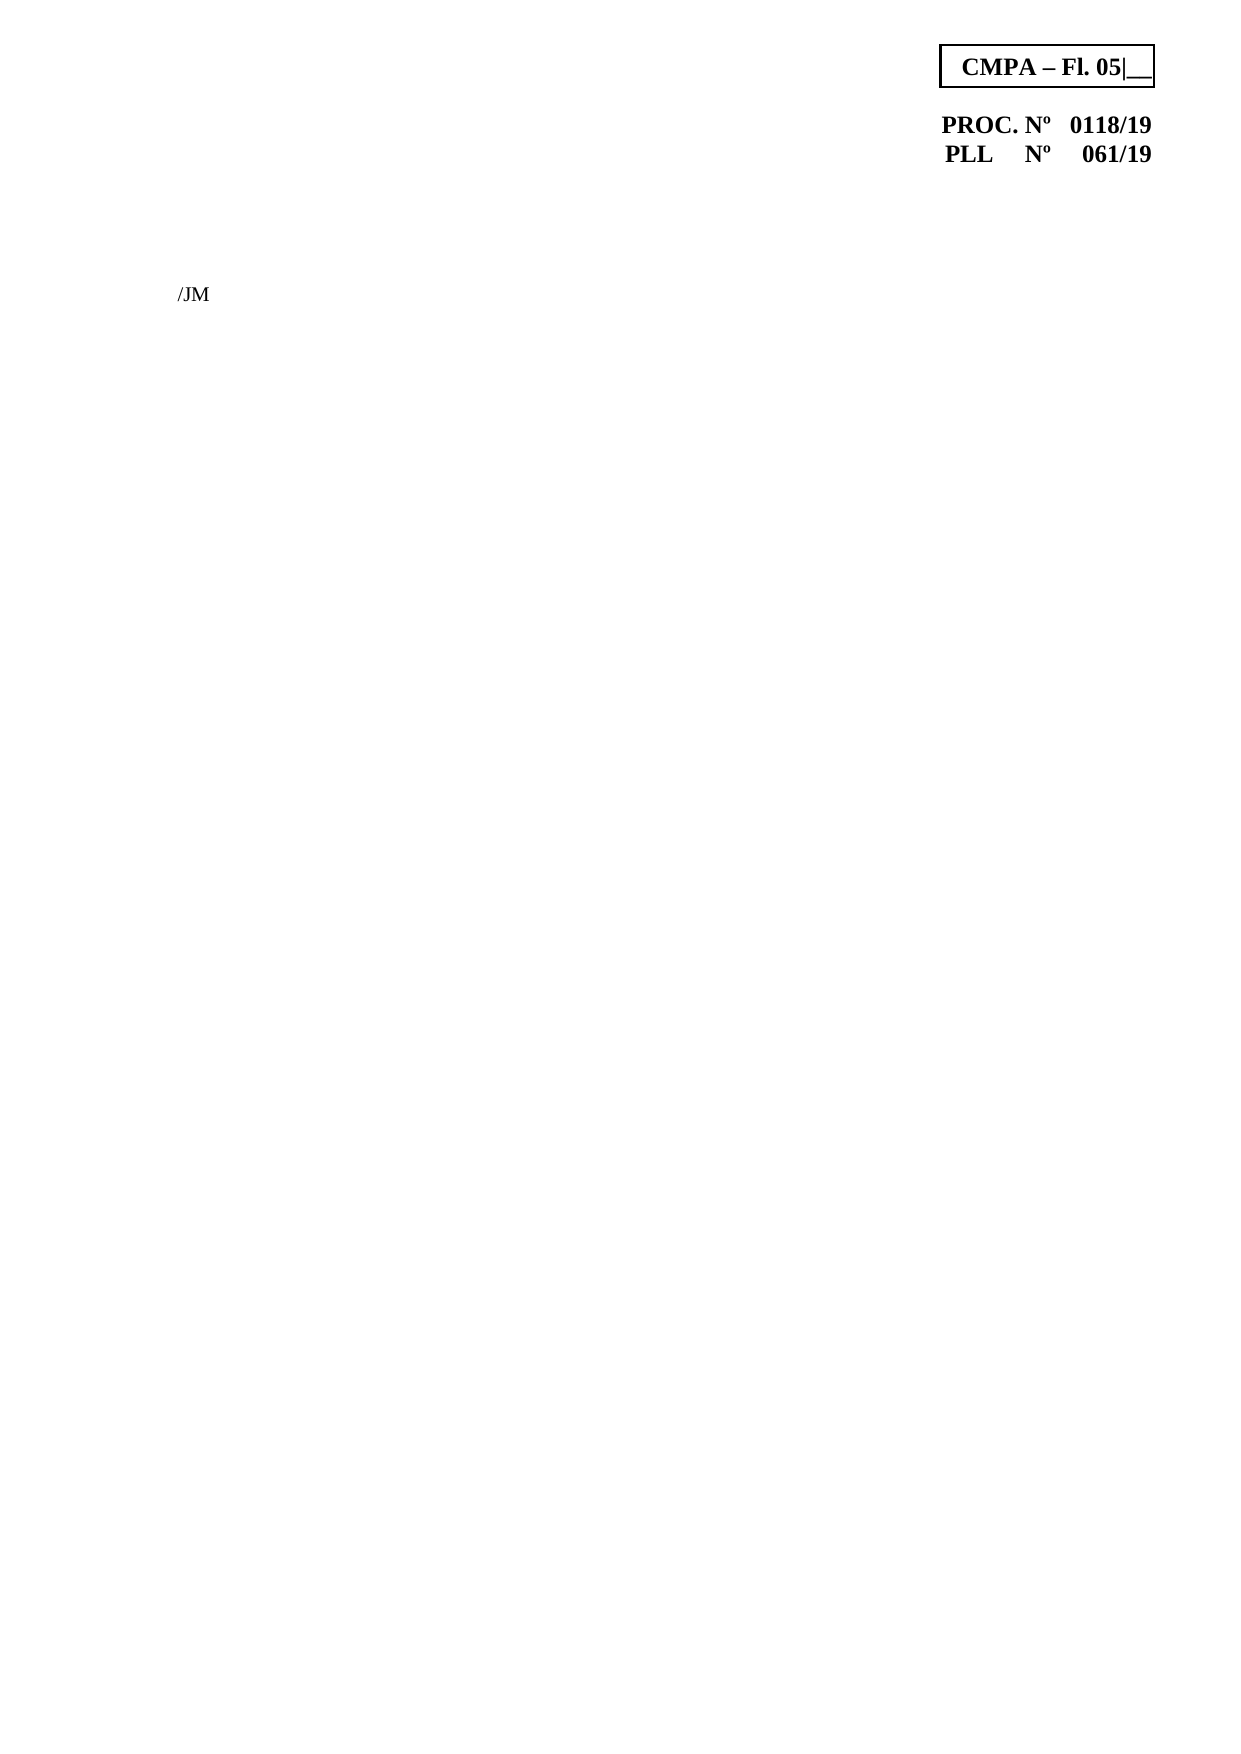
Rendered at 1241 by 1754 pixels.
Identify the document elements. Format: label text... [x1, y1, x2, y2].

text /JM [177, 282, 1152, 306]
